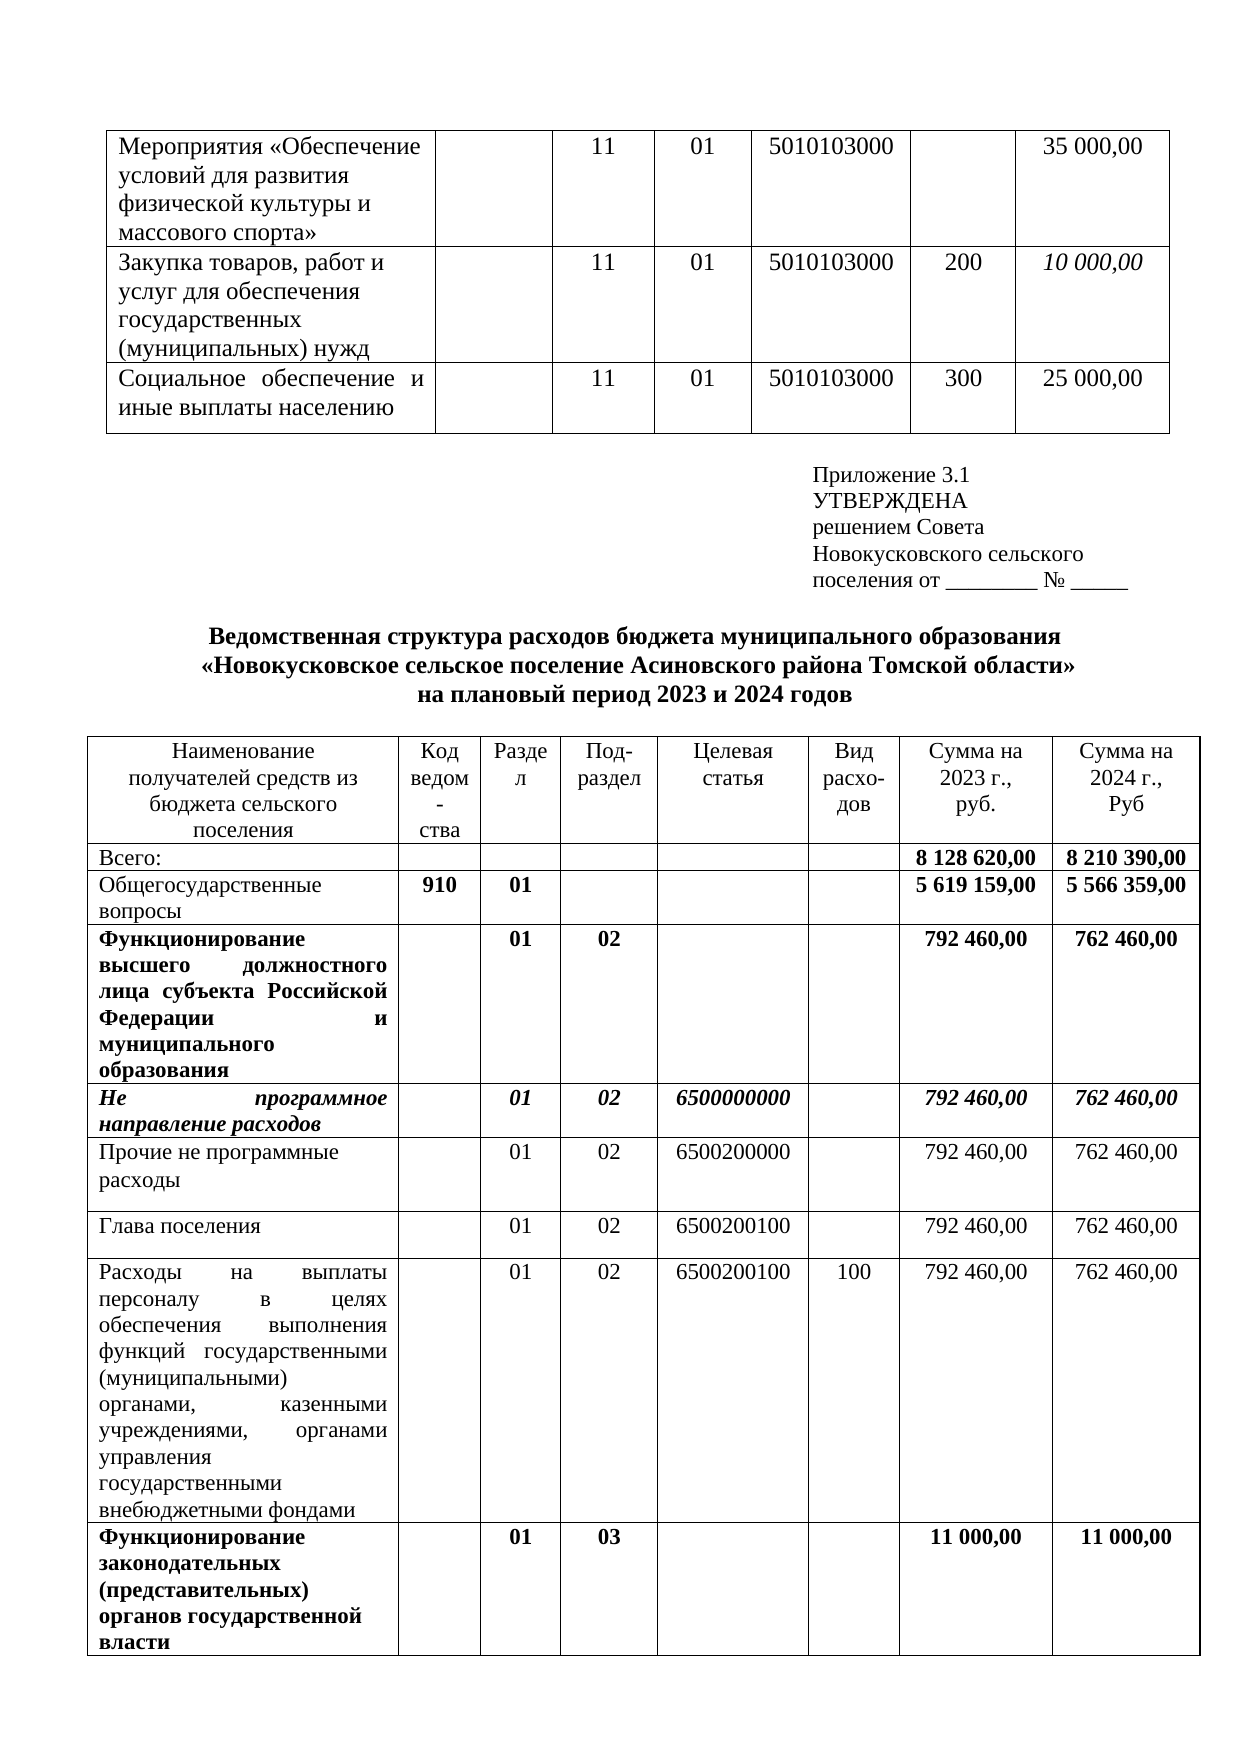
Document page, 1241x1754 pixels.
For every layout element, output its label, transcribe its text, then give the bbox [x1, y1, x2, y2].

table_header Вид расхо- дов [809, 737, 899, 843]
table_cell 300 [911, 363, 1015, 433]
table_cell [658, 925, 808, 1083]
table_cell 35 000,00 [1016, 131, 1169, 246]
table_cell Социальное обеспечение и иные выплаты населению [107, 363, 435, 433]
table_cell 01 [655, 131, 751, 246]
text Приложение 3.1 [812, 461, 1152, 487]
table_cell 11 000,00 [1053, 1523, 1199, 1655]
table_cell 02 [561, 1084, 657, 1137]
table_cell [561, 844, 657, 870]
table_cell [399, 1212, 480, 1257]
table_cell 01 [481, 871, 560, 924]
table_cell [399, 1084, 480, 1137]
table_cell 11 000,00 [900, 1523, 1052, 1655]
text поселения от ________ № _____ [812, 566, 1152, 592]
table_cell 11 [553, 363, 654, 433]
table_cell Функционирование высшего должностного лица субъекта Российской Федерации и муниципального образования [88, 925, 398, 1083]
table_header Целевая статья [658, 737, 808, 843]
table_cell [399, 1523, 480, 1655]
table_cell 11 [553, 247, 654, 362]
table_header Сумма на 2023 г., руб. [900, 737, 1052, 843]
table_cell [809, 1138, 899, 1211]
table_cell 01 [481, 1084, 560, 1137]
table_cell [911, 131, 1015, 246]
table_cell [481, 844, 560, 870]
table_cell 792 460,00 [900, 1084, 1052, 1137]
table_header Раздел [481, 737, 560, 843]
table_cell 8 128 620,00 [900, 844, 1052, 870]
table_cell 11 [553, 131, 654, 246]
table_cell [658, 871, 808, 924]
table_cell Общегосударственные вопросы [88, 871, 398, 924]
table_cell Расходы на выплаты персоналу в целях обеспечения выполнения функций государственными (муниципальными) органами, казенными учреждениями, органами управления государственными внебюджетными фондами [88, 1259, 398, 1522]
table_cell 01 [655, 363, 751, 433]
text «Новокусковское сельское поселение Асиновского района Томской области» [118, 650, 1152, 679]
table_cell 01 [481, 1212, 560, 1257]
table_cell 01 [655, 247, 751, 362]
table_cell [436, 363, 552, 433]
table_cell 762 460,00 [1053, 1259, 1199, 1522]
table_cell 762 460,00 [1053, 1138, 1199, 1211]
table_cell [809, 1084, 899, 1137]
table_cell Мероприятия «Обеспечение условий для развития физической культуры и массового спорта» [107, 131, 435, 246]
table_cell 25 000,00 [1016, 363, 1169, 433]
table_cell 762 460,00 [1053, 925, 1199, 1083]
text Ведомственная структура расходов бюджета муниципального образования [118, 621, 1152, 650]
table_cell 6500200100 [658, 1212, 808, 1257]
table_cell 792 460,00 [900, 1259, 1052, 1522]
table_cell 5 619 159,00 [900, 871, 1052, 924]
table_cell 910 [399, 871, 480, 924]
table_cell 10 000,00 [1016, 247, 1169, 362]
table_cell 8 210 390,00 [1053, 844, 1199, 870]
text Новокусковского сельского [812, 540, 1152, 566]
table_header Сумма на 2024 г., Руб [1053, 737, 1199, 843]
table_cell 5010103000 [752, 247, 910, 362]
table_header Под- раздел [561, 737, 657, 843]
text УТВЕРЖДЕНА [812, 487, 1152, 513]
table_cell 5010103000 [752, 363, 910, 433]
table_cell [399, 1138, 480, 1211]
table_cell Прочие не программные расходы [88, 1138, 398, 1211]
table_cell Закупка товаров, работ и услуг для обеспечения государственных (муниципальных) нужд [107, 247, 435, 362]
table_cell [809, 925, 899, 1083]
table_cell 6500000000 [658, 1084, 808, 1137]
table_cell 01 [481, 925, 560, 1083]
table_cell [399, 925, 480, 1083]
table_cell [658, 844, 808, 870]
text на плановый период 2023 и 2024 годов [118, 679, 1152, 707]
table_cell 01 [481, 1523, 560, 1655]
table_cell Всего: [88, 844, 398, 870]
table_cell [436, 131, 552, 246]
table_cell [658, 1523, 808, 1655]
table_cell [399, 844, 480, 870]
table_cell [561, 871, 657, 924]
table_cell 792 460,00 [900, 925, 1052, 1083]
table_cell 762 460,00 [1053, 1084, 1199, 1137]
table_cell 02 [561, 1259, 657, 1522]
table_cell Не программное направление расходов [88, 1084, 398, 1137]
table_cell 01 [481, 1259, 560, 1522]
table_cell [809, 1212, 899, 1257]
table_cell 6500200000 [658, 1138, 808, 1211]
table_cell 762 460,00 [1053, 1212, 1199, 1257]
table_cell [809, 1523, 899, 1655]
table_cell [809, 871, 899, 924]
text решением Совета [812, 513, 1152, 540]
table_cell 02 [561, 1212, 657, 1257]
table_cell 5 566 359,00 [1053, 871, 1199, 924]
table_cell 03 [561, 1523, 657, 1655]
table_cell 02 [561, 925, 657, 1083]
table_cell [399, 1259, 480, 1522]
table_cell Глава поселения [88, 1212, 398, 1257]
table_cell 5010103000 [752, 131, 910, 246]
table_cell 6500200100 [658, 1259, 808, 1522]
table_cell 792 460,00 [900, 1138, 1052, 1211]
table_cell 01 [481, 1138, 560, 1211]
table_cell 100 [809, 1259, 899, 1522]
table_cell Функционирование законодательных (представительных) органов государственной власти [88, 1523, 398, 1655]
table_cell 02 [561, 1138, 657, 1211]
table_cell [436, 247, 552, 362]
table_header Код ведом- ства [399, 737, 480, 843]
table_cell [809, 844, 899, 870]
table_cell 792 460,00 [900, 1212, 1052, 1257]
table_header Наименование получателей средств из бюджета сельского поселения [88, 737, 398, 843]
table_cell 200 [911, 247, 1015, 362]
